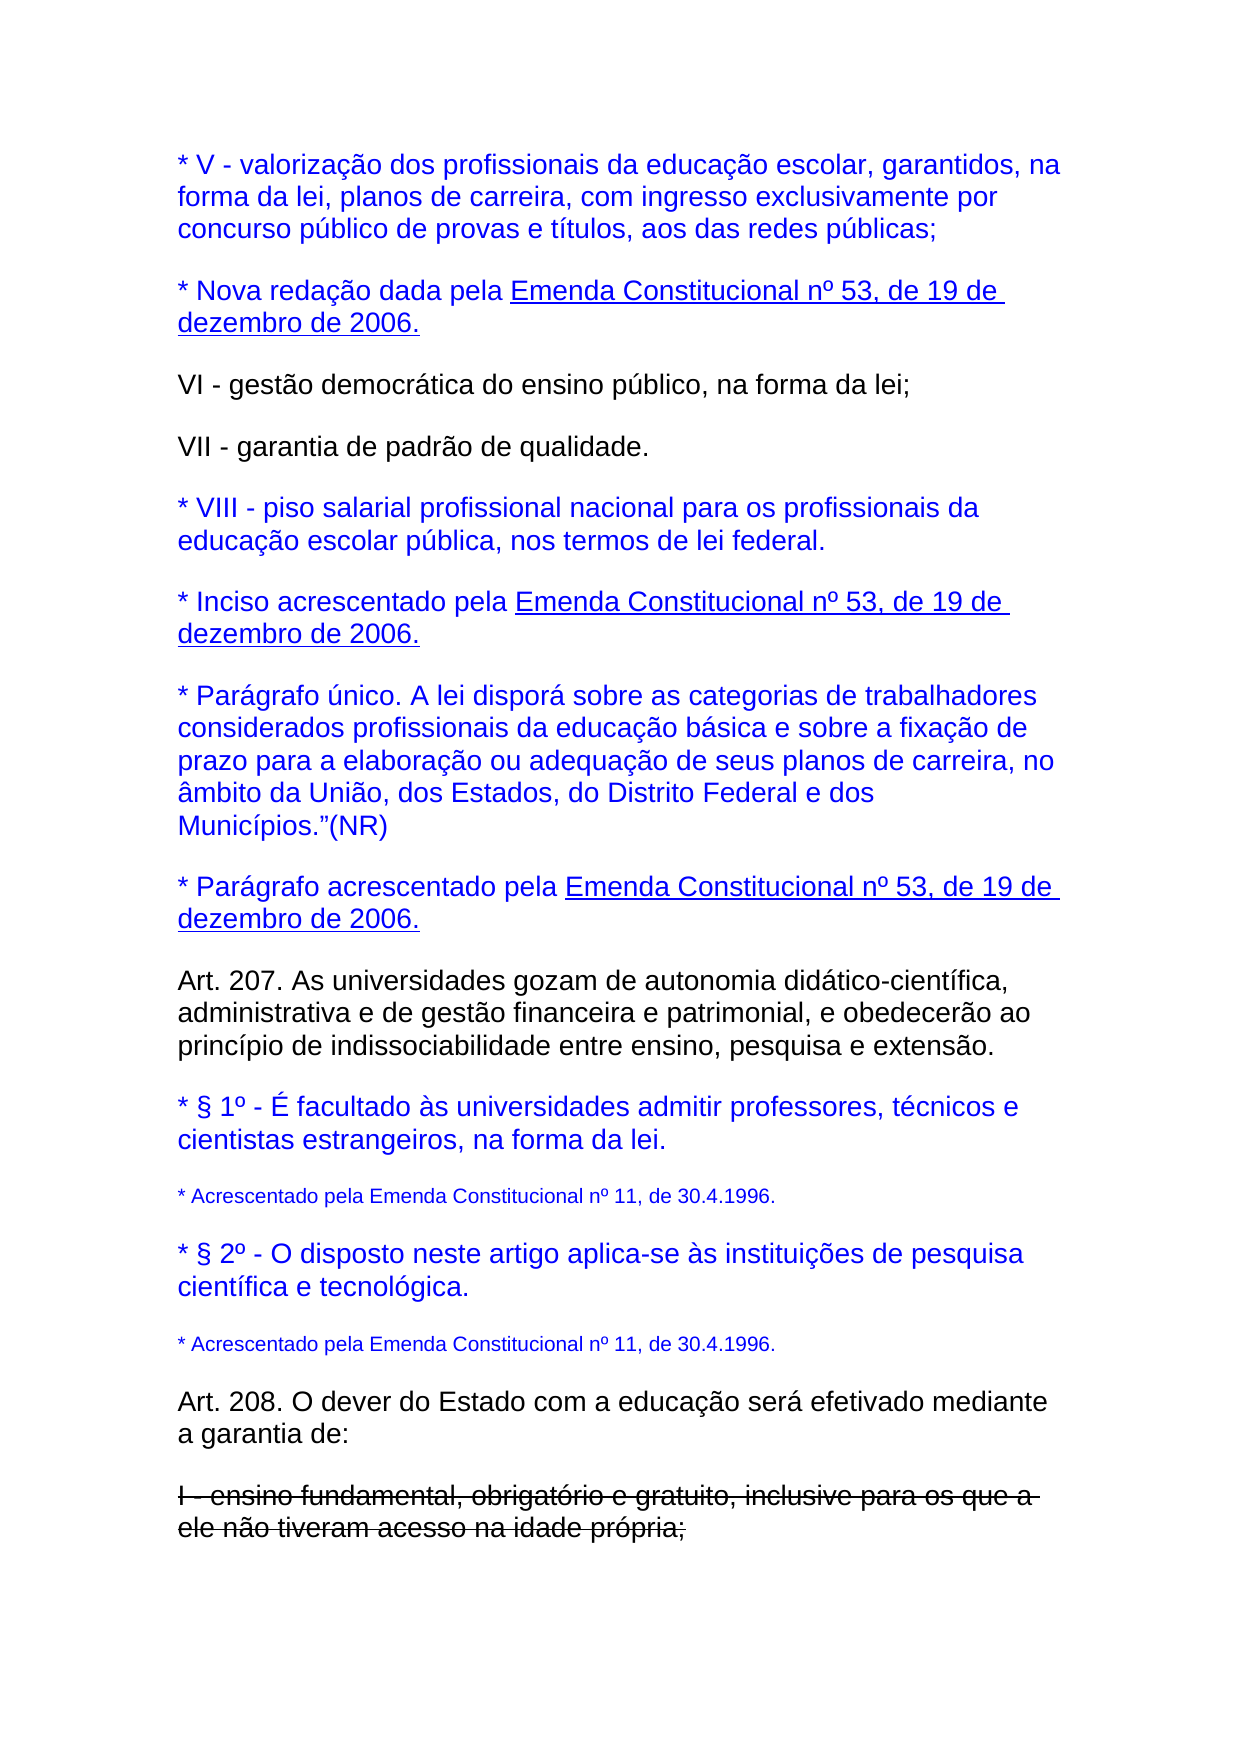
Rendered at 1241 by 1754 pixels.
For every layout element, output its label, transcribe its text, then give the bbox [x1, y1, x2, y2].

text * Inciso acrescentado pela Emenda Constitucional nº 53, de 19 de dezembro de 2006. [177, 585, 1063, 650]
text I - ensino fundamental, obrigatório e gratuito, inclusive para os que a ele não tiveram acesso na idade própria; [177, 1478, 1063, 1543]
text * Parágrafo acrescentado pela Emenda Constitucional nº 53, de 19 de dezembro de 2006. [177, 870, 1063, 935]
text * Acrescentado pela Emenda Constitucional nº 11, de 30.4.1996. [177, 1331, 1063, 1355]
text * V - valorização dos profissionais da educação escolar, garantidos, na forma da lei, planos de carreira, com ingresso exclusivamente por concurso público de provas e títulos, aos das redes públicas; [177, 148, 1063, 245]
text * § 2º - O disposto neste artigo aplica-se às instituições de pesquisa científica e tecnológica. [177, 1237, 1063, 1302]
text Art. 207. As universidades gozam de autonomia didático-científica, administrativa e de gestão financeira e patrimonial, e obedecerão ao princípio de indissociabilidade entre ensino, pesquisa e extensão. [177, 964, 1063, 1061]
text VII - garantia de padrão de qualidade. [177, 429, 1063, 462]
text * VIII - piso salarial profissional nacional para os profissionais da educação escolar pública, nos termos de lei federal. [177, 491, 1063, 556]
text Art. 208. O dever do Estado com a educação será efetivado mediante a garantia de: [177, 1384, 1063, 1449]
text * Acrescentado pela Emenda Constitucional nº 11, de 30.4.1996. [177, 1184, 1063, 1208]
text VI - gestão democrática do ensino público, na forma da lei; [177, 368, 1063, 400]
text * § 1º - É facultado às universidades admitir professores, técnicos e cientistas estrangeiros, na forma da lei. [177, 1090, 1063, 1155]
text * Parágrafo único. A lei disporá sobre as categorias de trabalhadores considerados profissionais da educação básica e sobre a fixação de prazo para a elaboração ou adequação de seus planos de carreira, no âmbito da União, dos Estados, do Distrito Federal e dos Municípios.”(NR) [177, 679, 1063, 841]
text * Nova redação dada pela Emenda Constitucional nº 53, de 19 de dezembro de 2006. [177, 274, 1063, 339]
